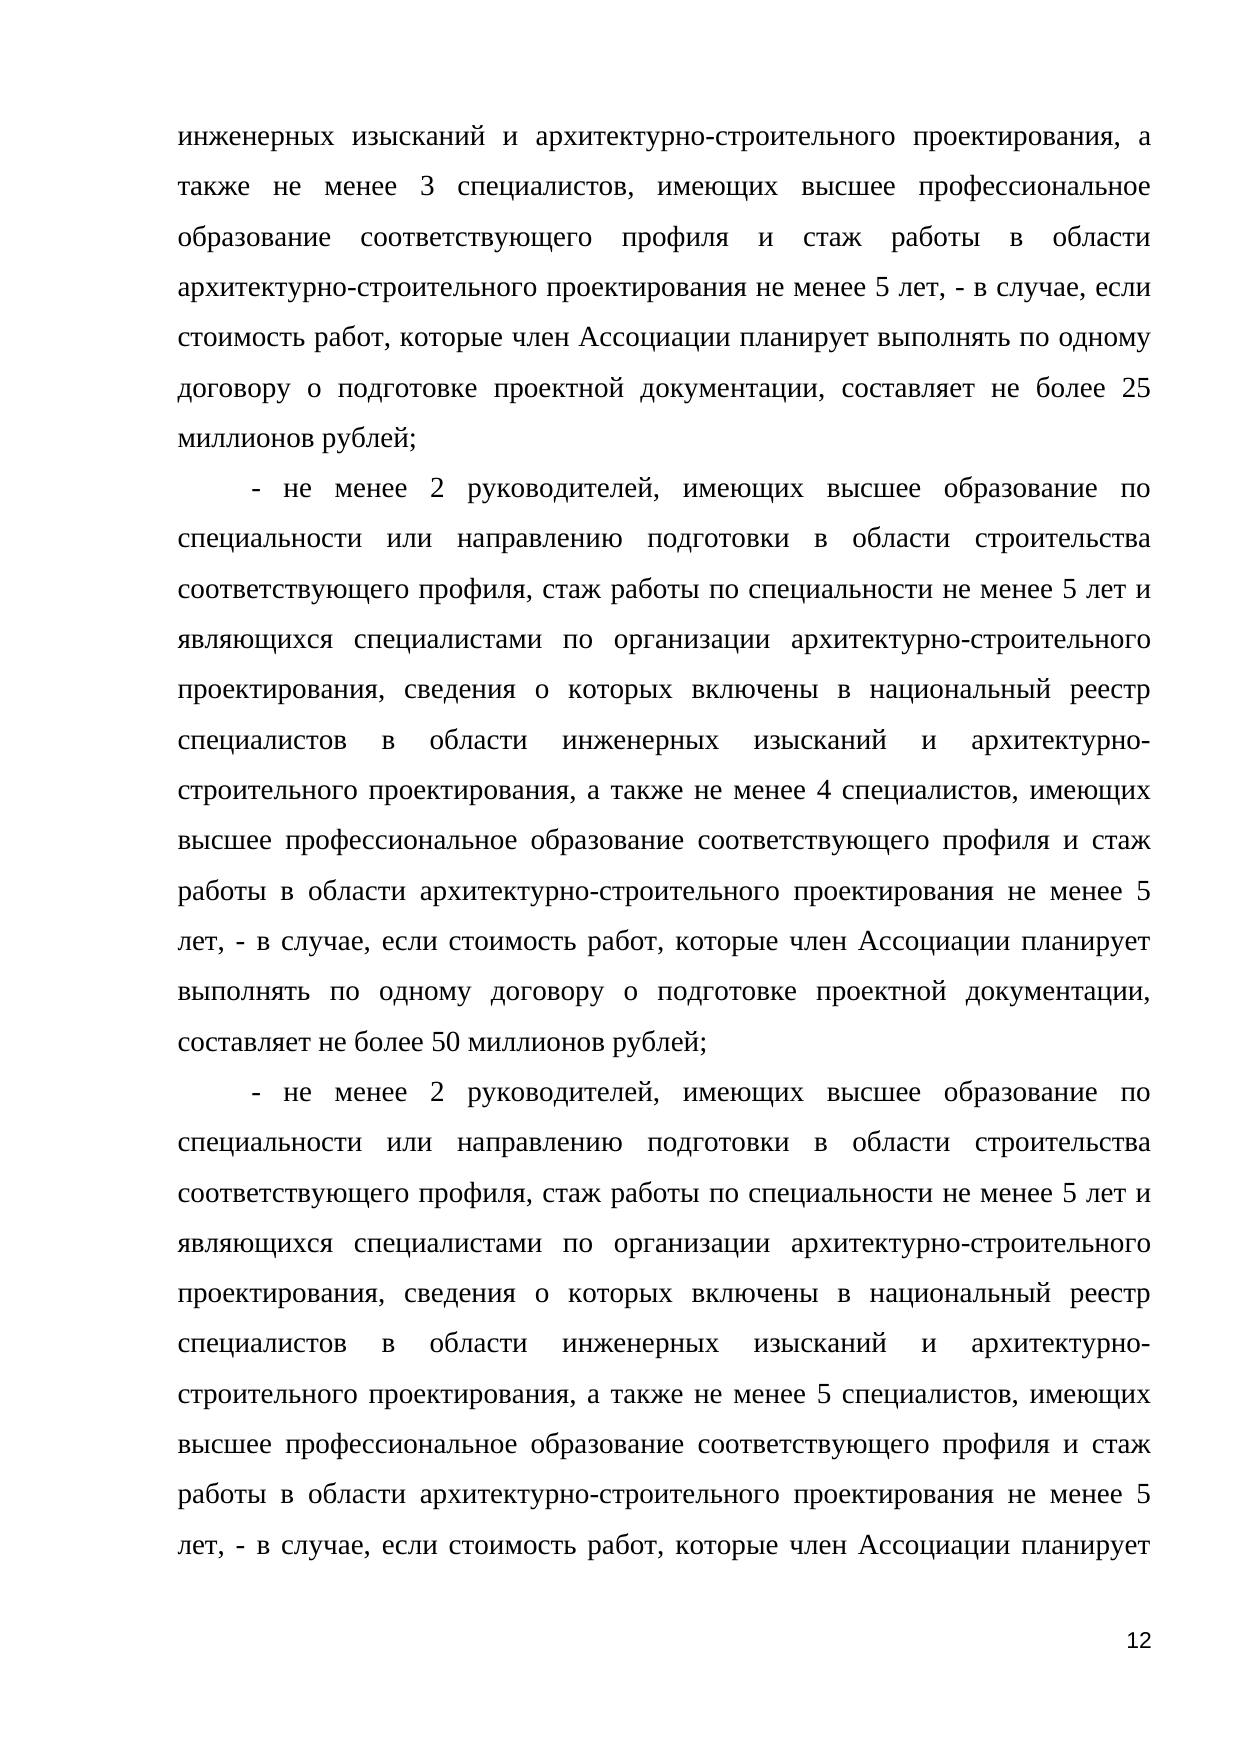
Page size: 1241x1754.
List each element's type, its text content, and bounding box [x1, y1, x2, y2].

text - не менее 2 руководителей, имеющих высшее образование по специальности или направлению подготовки в области строительства соответствующего профиля, стаж работы по специальности не менее 5 лет и являющихся специалистами по организации архитектурно-строительного проектирования, сведения о которых включены в национальный реестр специалистов в области инженерных изысканий и архитектурно-строительного проектирования, а также не менее 4 специалистов, имеющих высшее профессиональное образование соответствующего профиля и стаж работы в области архитектурно-строительного проектирования не менее 5 лет, - в случае, если стоимость работ, которые член Ассоциации планирует выполнять по одному договору о подготовке проектной документации, составляет не более 50 миллионов рублей; [177, 470, 1152, 1057]
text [177, 118, 1152, 453]
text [177, 1074, 1152, 1560]
